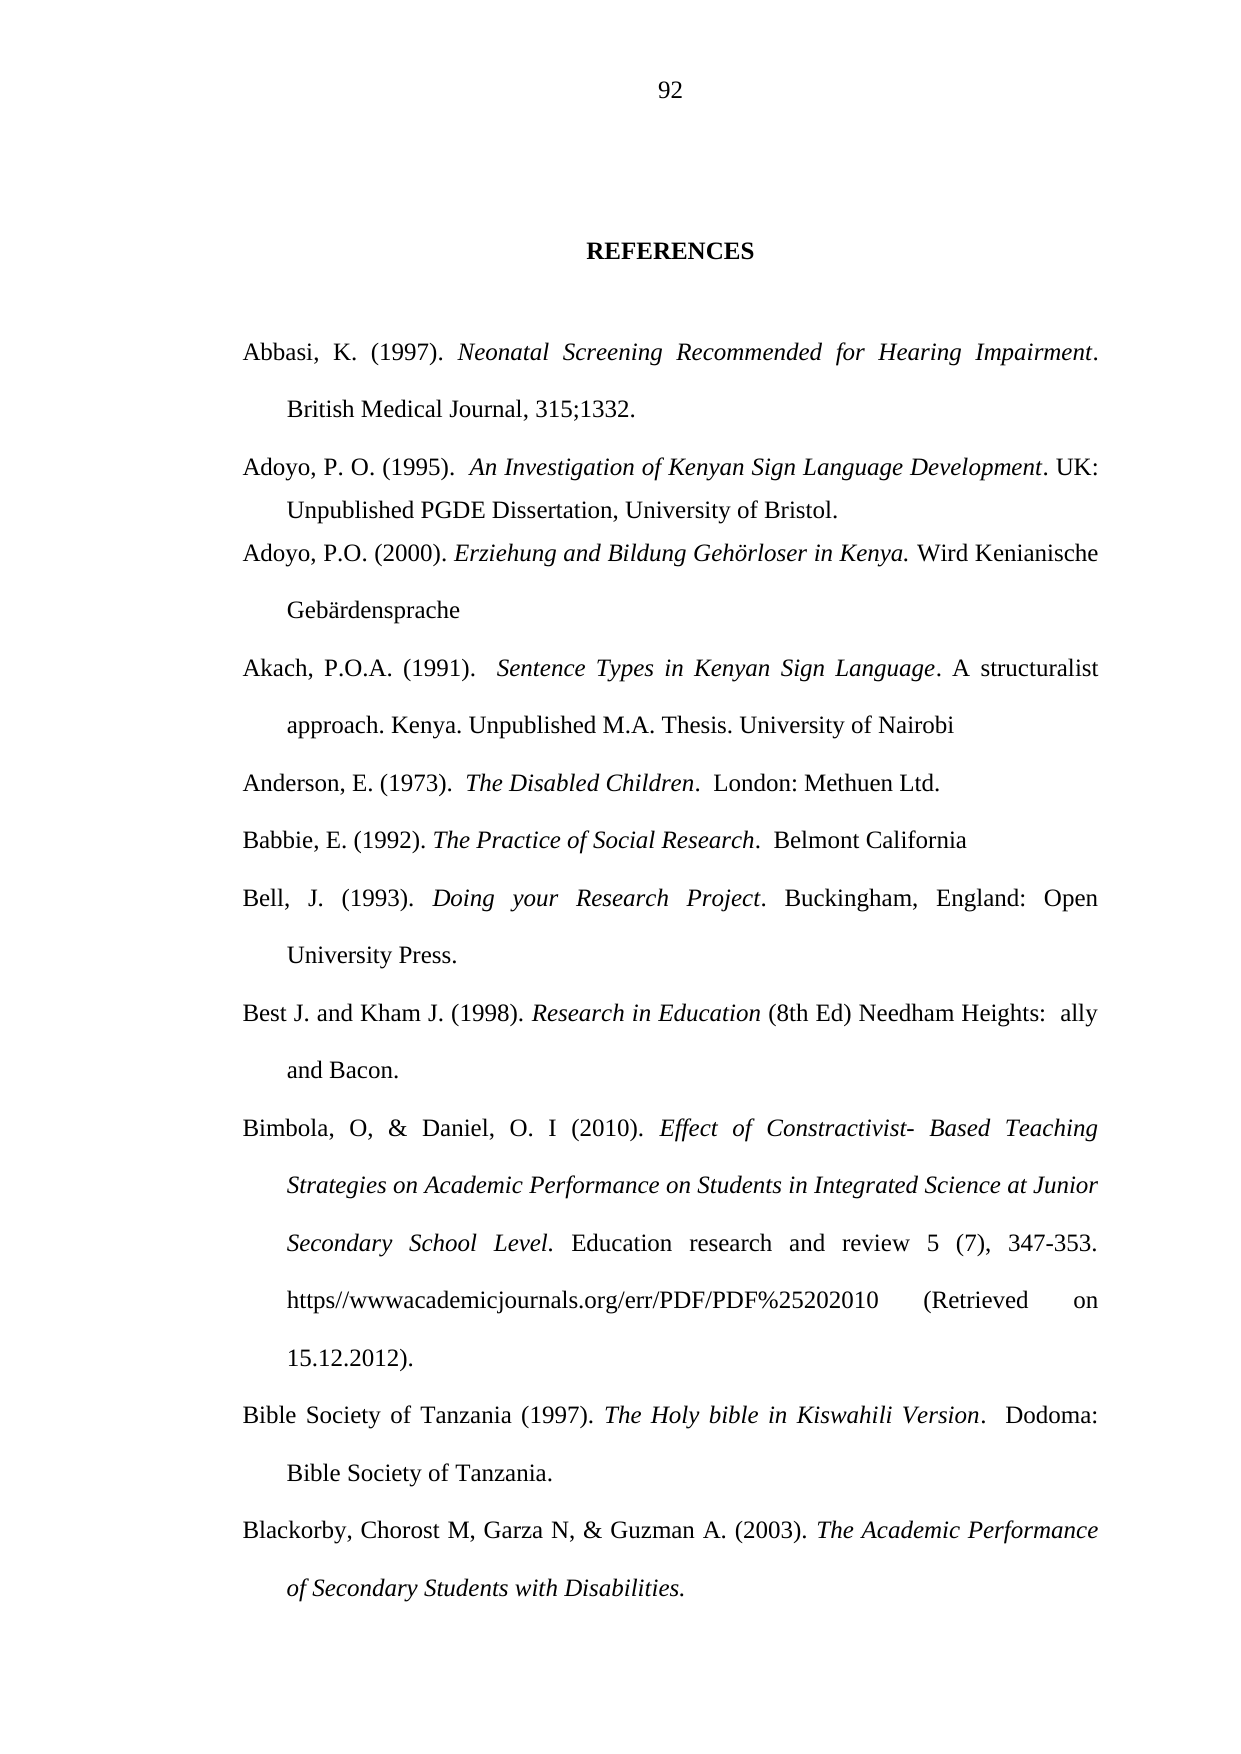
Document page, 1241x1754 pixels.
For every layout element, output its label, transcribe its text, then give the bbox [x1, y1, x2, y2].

text Blackorby, Chorost M, Garza N, & Guzman A. (2003). The Academic Performance of Secondary Students with Disabilities. [242, 1516, 1098, 1602]
text Best J. and Kham J. (1998). Research in Education (8th Ed) Needham Heights: ally and Bacon. [242, 998, 1098, 1084]
text Bell, J. (1993). Doing your Research Project. Buckingham, England: Open University Press. [242, 883, 1098, 969]
text Akach, P.O.A. (1991). Sentence Types in Kenyan Sign Language. A structuralist approach. Kenya. Unpublished M.A. Thesis. University of Nairobi [242, 653, 1098, 739]
text Babbie, E. (1992). The Practice of Social Research. Belmont California [242, 826, 1098, 854]
text Anderson, E. (1973). The Disabled Children. London: Methuen Ltd. [242, 768, 1098, 797]
text Abbasi, K. (1997). Neonatal Screening Recommended for Hearing Impairment. British Medical Journal, 315;1332. [242, 337, 1098, 423]
subtitle REFERENCES [242, 236, 1098, 265]
text Bimbola, O, & Daniel, O. I (2010). Effect of Constractivist- Based Teaching Strategies on Academic Performance on Students in Integrated Science at Junior Secondary School Level. Education research and review 5 (7), 347-353. https//wwwacademicjournals.org/err/PDF/PDF%25202010 (Retrieved on 15.12.2012). [242, 1113, 1098, 1372]
text Adoyo, P. O. (1995). An Investigation of Kenyan Sign Language Development. UK: Unpublished PGDE Dissertation, University of Bristol. [242, 452, 1098, 524]
text Bible Society of Tanzania (1997). The Holy bible in Kiswahili Version. Dodoma: Bible Society of Tanzania. [242, 1401, 1098, 1487]
text Adoyo, P.O. (2000). Erziehung and Bildung Gehörloser in Kenya. Wird Kenianische Gebärdensprache [242, 538, 1098, 624]
